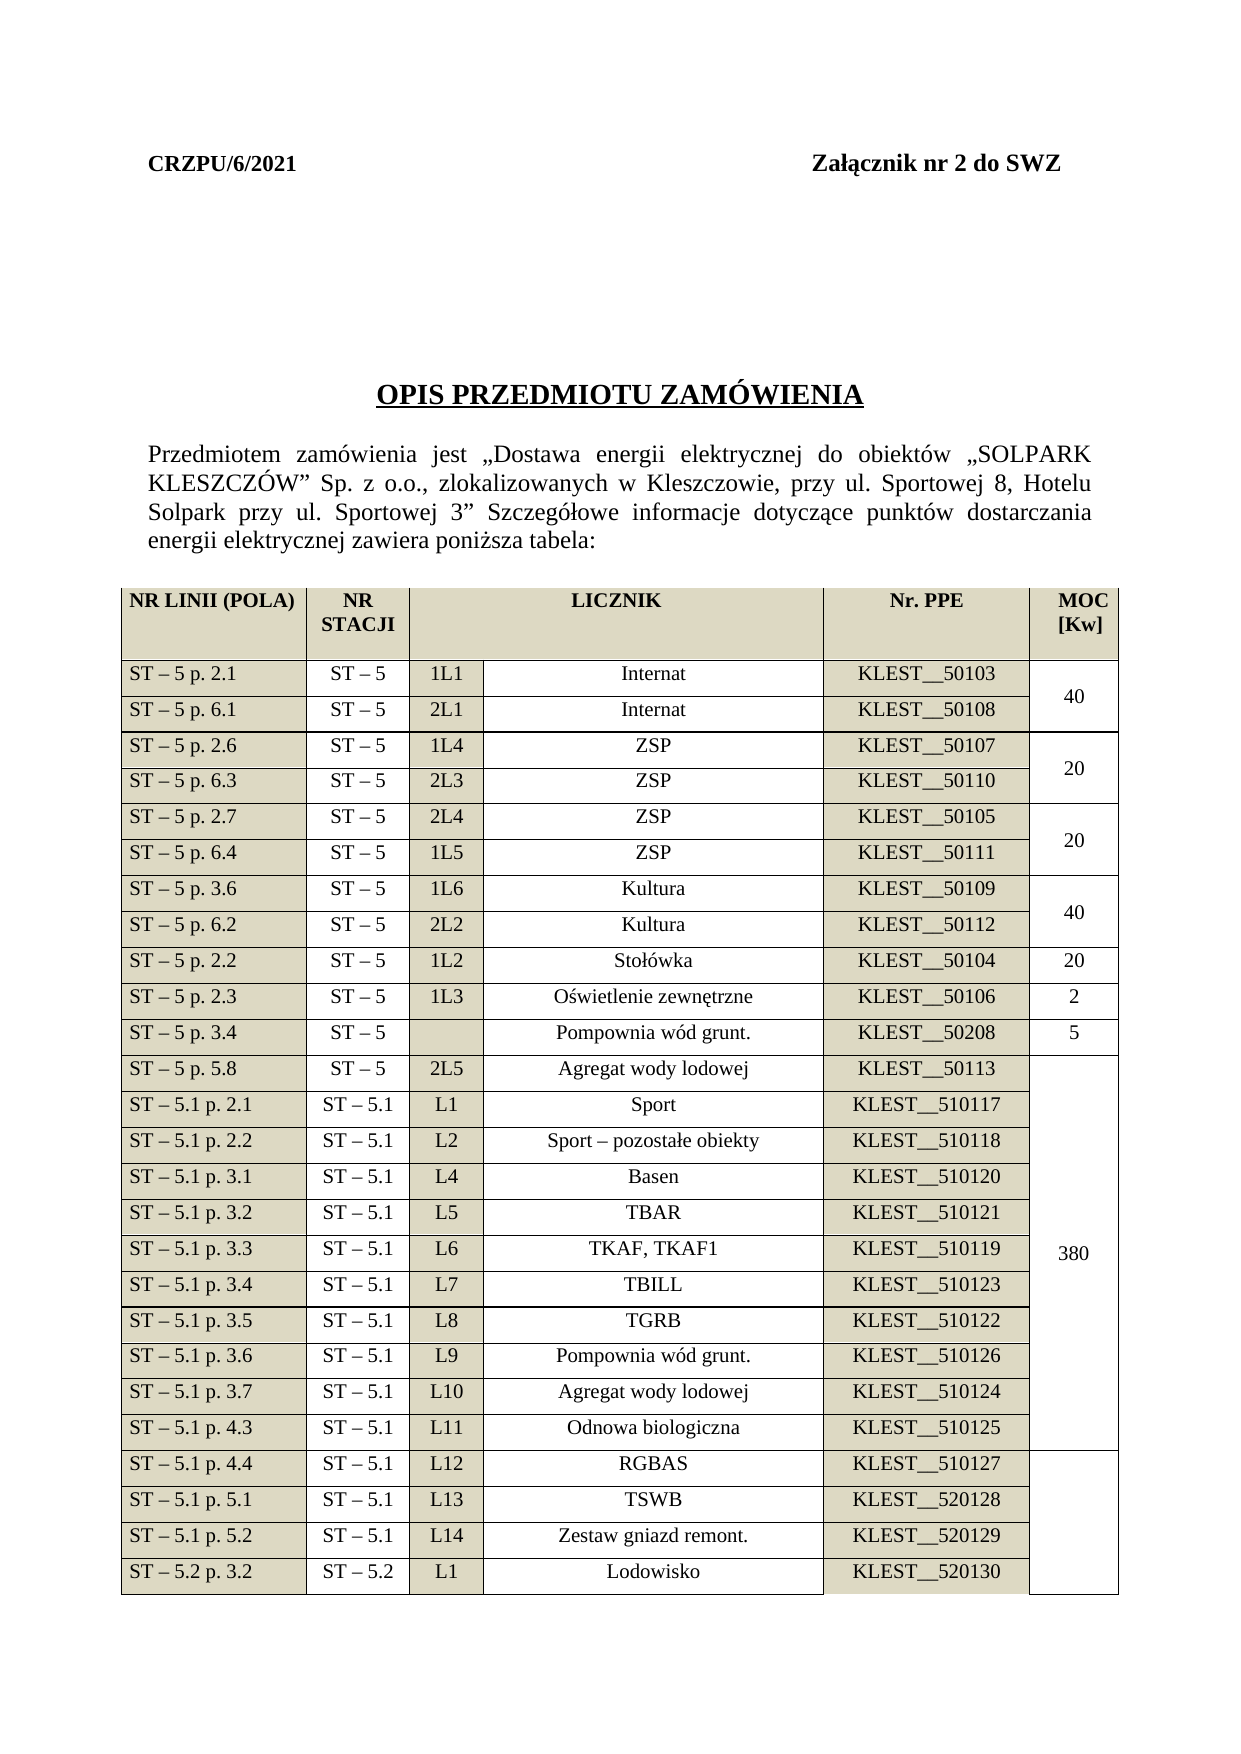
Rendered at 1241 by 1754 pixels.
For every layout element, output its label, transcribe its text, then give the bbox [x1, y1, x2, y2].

table_cell Stołówka [484, 948, 823, 983]
table_cell ST – 5.1 p. 3.3 [122, 1236, 306, 1271]
table_cell [410, 1020, 483, 1055]
table_cell Zestaw gniazd remont. [484, 1523, 823, 1558]
table_cell KLEST__50105 [824, 804, 1029, 839]
table_cell KLEST__520128 [824, 1487, 1029, 1522]
table_cell L12 [410, 1451, 483, 1486]
table_cell ST – 5 [307, 1020, 409, 1055]
table_cell 20 [1030, 733, 1118, 803]
table_cell ST – 5 p. 6.1 [122, 697, 306, 731]
table_cell L2 [410, 1128, 483, 1163]
table_cell ST – 5.1 p. 4.3 [122, 1415, 306, 1450]
table_cell ST – 5.1 [307, 1451, 409, 1486]
text CRZPU/6/2021 Załącznik nr 2 do SWZ [148, 148, 1093, 176]
table_cell Oświetlenie zewnętrzne [484, 984, 823, 1019]
table_cell Sport – pozostałe obiekty [484, 1128, 823, 1163]
table_header Nr. PPE [824, 588, 1029, 659]
table_cell KLEST__520130 [824, 1559, 1029, 1594]
table_cell L7 [410, 1272, 483, 1306]
table_cell KLEST__510121 [824, 1200, 1029, 1234]
table_cell ST – 5.1 p. 3.7 [122, 1379, 306, 1414]
table_cell TBILL [484, 1272, 823, 1306]
table_cell ST – 5.1 [307, 1200, 409, 1234]
table_cell ST – 5 [307, 697, 409, 731]
table_cell 40 [1030, 876, 1118, 947]
table_cell ST – 5.1 [307, 1379, 409, 1414]
table_cell Kultura [484, 876, 823, 911]
table_cell ST – 5 p. 3.4 [122, 1020, 306, 1055]
table_cell 2L5 [410, 1056, 483, 1091]
table_cell TBAR [484, 1200, 823, 1234]
table_cell KLEST__510126 [824, 1344, 1029, 1378]
table_cell L1 [410, 1092, 483, 1127]
table_cell ST – 5 [307, 948, 409, 983]
table_cell KLEST__510125 [824, 1415, 1029, 1450]
table_cell ST – 5 p. 2.7 [122, 804, 306, 839]
table_cell ST – 5.2 p. 3.2 [122, 1559, 306, 1594]
table_cell Sport [484, 1092, 823, 1127]
table_cell KLEST__50109 [824, 876, 1029, 911]
table_cell L1 [410, 1559, 483, 1594]
table_cell ST – 5.1 [307, 1128, 409, 1163]
table_cell ST – 5 p. 2.2 [122, 948, 306, 983]
table_cell ST – 5 p. 5.8 [122, 1056, 306, 1091]
table_cell KLEST__520129 [824, 1523, 1029, 1558]
table_cell L9 [410, 1344, 483, 1378]
table_cell 1L4 [410, 733, 483, 767]
table_header MOC [Kw] [1030, 588, 1118, 659]
text OPIS PRZEDMIOTU ZAMÓWIENIA [148, 377, 1093, 410]
table_cell 2 [1030, 984, 1118, 1019]
table_cell ST – 5 [307, 876, 409, 911]
table_cell 1L2 [410, 948, 483, 983]
table_cell ST – 5.1 [307, 1236, 409, 1271]
table_cell Internat [484, 697, 823, 731]
table_cell 20 [1030, 948, 1118, 983]
table_cell RGBAS [484, 1451, 823, 1486]
table_cell KLEST__510120 [824, 1164, 1029, 1199]
table_cell ST – 5.2 [307, 1559, 409, 1594]
table_cell ST – 5.1 [307, 1523, 409, 1558]
table_cell 20 [1030, 804, 1118, 875]
table_cell L4 [410, 1164, 483, 1199]
table_cell ST – 5.1 [307, 1164, 409, 1199]
table_cell KLEST__50208 [824, 1020, 1029, 1055]
table_cell 2L2 [410, 912, 483, 947]
table_cell ST – 5.1 [307, 1092, 409, 1127]
table_cell L8 [410, 1308, 483, 1342]
table_cell TSWB [484, 1487, 823, 1522]
table_cell ST – 5.1 [307, 1308, 409, 1342]
table_cell ST – 5 p. 2.6 [122, 733, 306, 767]
table_cell KLEST__50107 [824, 733, 1029, 767]
table_cell ST – 5 [307, 984, 409, 1019]
table_cell ST – 5 [307, 1056, 409, 1091]
table_cell ST – 5 [307, 912, 409, 947]
table_cell L5 [410, 1200, 483, 1234]
table_cell ST – 5.1 p. 3.4 [122, 1272, 306, 1306]
table_cell ST – 5 p. 3.6 [122, 876, 306, 911]
table_cell 1L1 [410, 661, 483, 696]
table_cell 2L1 [410, 697, 483, 731]
table_cell KLEST__50104 [824, 948, 1029, 983]
table_cell ST – 5.1 [307, 1344, 409, 1378]
table_cell ST – 5 [307, 661, 409, 696]
table_cell ST – 5 p. 2.1 [122, 661, 306, 696]
table_cell Kultura [484, 912, 823, 947]
table_cell KLEST__510117 [824, 1092, 1029, 1127]
table_cell 2L4 [410, 804, 483, 839]
table_cell ZSP [484, 733, 823, 767]
table_cell 2L3 [410, 769, 483, 803]
table_cell 1L3 [410, 984, 483, 1019]
table_cell KLEST__510123 [824, 1272, 1029, 1306]
table_cell ST – 5.1 p. 3.2 [122, 1200, 306, 1234]
table_cell L13 [410, 1487, 483, 1522]
table_cell ST – 5.1 p. 5.2 [122, 1523, 306, 1558]
table_cell ST – 5.1 [307, 1415, 409, 1450]
table_cell 1L5 [410, 840, 483, 875]
table_cell KLEST__510118 [824, 1128, 1029, 1163]
table_cell L11 [410, 1415, 483, 1450]
table_cell L14 [410, 1523, 483, 1558]
table_cell TKAF, TKAF1 [484, 1236, 823, 1271]
table_cell KLEST__50110 [824, 769, 1029, 803]
table_cell Internat [484, 661, 823, 696]
table_cell KLEST__50108 [824, 697, 1029, 731]
table_cell ST – 5 [307, 804, 409, 839]
table_header NR STACJI [307, 588, 409, 659]
table_cell KLEST__50113 [824, 1056, 1029, 1091]
table_cell ZSP [484, 840, 823, 875]
table_cell ST – 5 p. 6.2 [122, 912, 306, 947]
table_header LICZNIK [410, 588, 823, 659]
text Przedmiotem zamówienia jest „Dostawa energii elektrycznej do obiektów „SOLPARK KLESZCZÓW” Sp. z o.o., zlokalizowanych w Kleszczowie, przy ul. Sportowej 8, Hotelu Solpark przy ul. Sportowej 3” Szczegółowe informacje dotyczące punktów dostarczania energii elektrycznej zawiera poniższa tabela: [148, 439, 1093, 554]
table_cell Odnowa biologiczna [484, 1415, 823, 1450]
table_cell ST – 5 [307, 769, 409, 803]
table_cell Agregat wody lodowej [484, 1379, 823, 1414]
table_cell ST – 5.1 p. 5.1 [122, 1487, 306, 1522]
table_cell Lodowisko [484, 1559, 823, 1594]
table_cell KLEST__510127 [824, 1451, 1029, 1486]
table_cell ZSP [484, 769, 823, 803]
table_cell ST – 5.1 p. 2.1 [122, 1092, 306, 1127]
table_cell Pompownia wód grunt. [484, 1020, 823, 1055]
table_cell ST – 5.1 p. 3.5 [122, 1308, 306, 1342]
table_cell KLEST__510119 [824, 1236, 1029, 1271]
table_cell KLEST__50112 [824, 912, 1029, 947]
table_cell 1L6 [410, 876, 483, 911]
table_cell [1030, 1451, 1118, 1594]
table_cell ST – 5 p. 2.3 [122, 984, 306, 1019]
table_cell ST – 5 [307, 733, 409, 767]
table_cell Pompownia wód grunt. [484, 1344, 823, 1378]
table_cell ST – 5 p. 6.4 [122, 840, 306, 875]
table_cell 380 [1030, 1056, 1118, 1450]
table_cell 5 [1030, 1020, 1118, 1055]
table_cell ST – 5 [307, 840, 409, 875]
table_cell KLEST__50111 [824, 840, 1029, 875]
table_cell KLEST__510122 [824, 1308, 1029, 1342]
table_cell Basen [484, 1164, 823, 1199]
table_cell L6 [410, 1236, 483, 1271]
table_cell KLEST__50106 [824, 984, 1029, 1019]
table_cell ST – 5 p. 6.3 [122, 769, 306, 803]
table_cell ST – 5.1 p. 4.4 [122, 1451, 306, 1486]
table_cell ST – 5.1 p. 3.6 [122, 1344, 306, 1378]
table_cell ST – 5.1 [307, 1272, 409, 1306]
table_cell Agregat wody lodowej [484, 1056, 823, 1091]
table_cell ZSP [484, 804, 823, 839]
table_cell TGRB [484, 1308, 823, 1342]
table_cell KLEST__510124 [824, 1379, 1029, 1414]
table_cell ST – 5.1 p. 2.2 [122, 1128, 306, 1163]
table_cell ST – 5.1 [307, 1487, 409, 1522]
table_cell 40 [1030, 661, 1118, 731]
table_cell L10 [410, 1379, 483, 1414]
table_header NR LINII (POLA) [122, 588, 306, 659]
table_cell ST – 5.1 p. 3.1 [122, 1164, 306, 1199]
table_cell KLEST__50103 [824, 661, 1029, 696]
